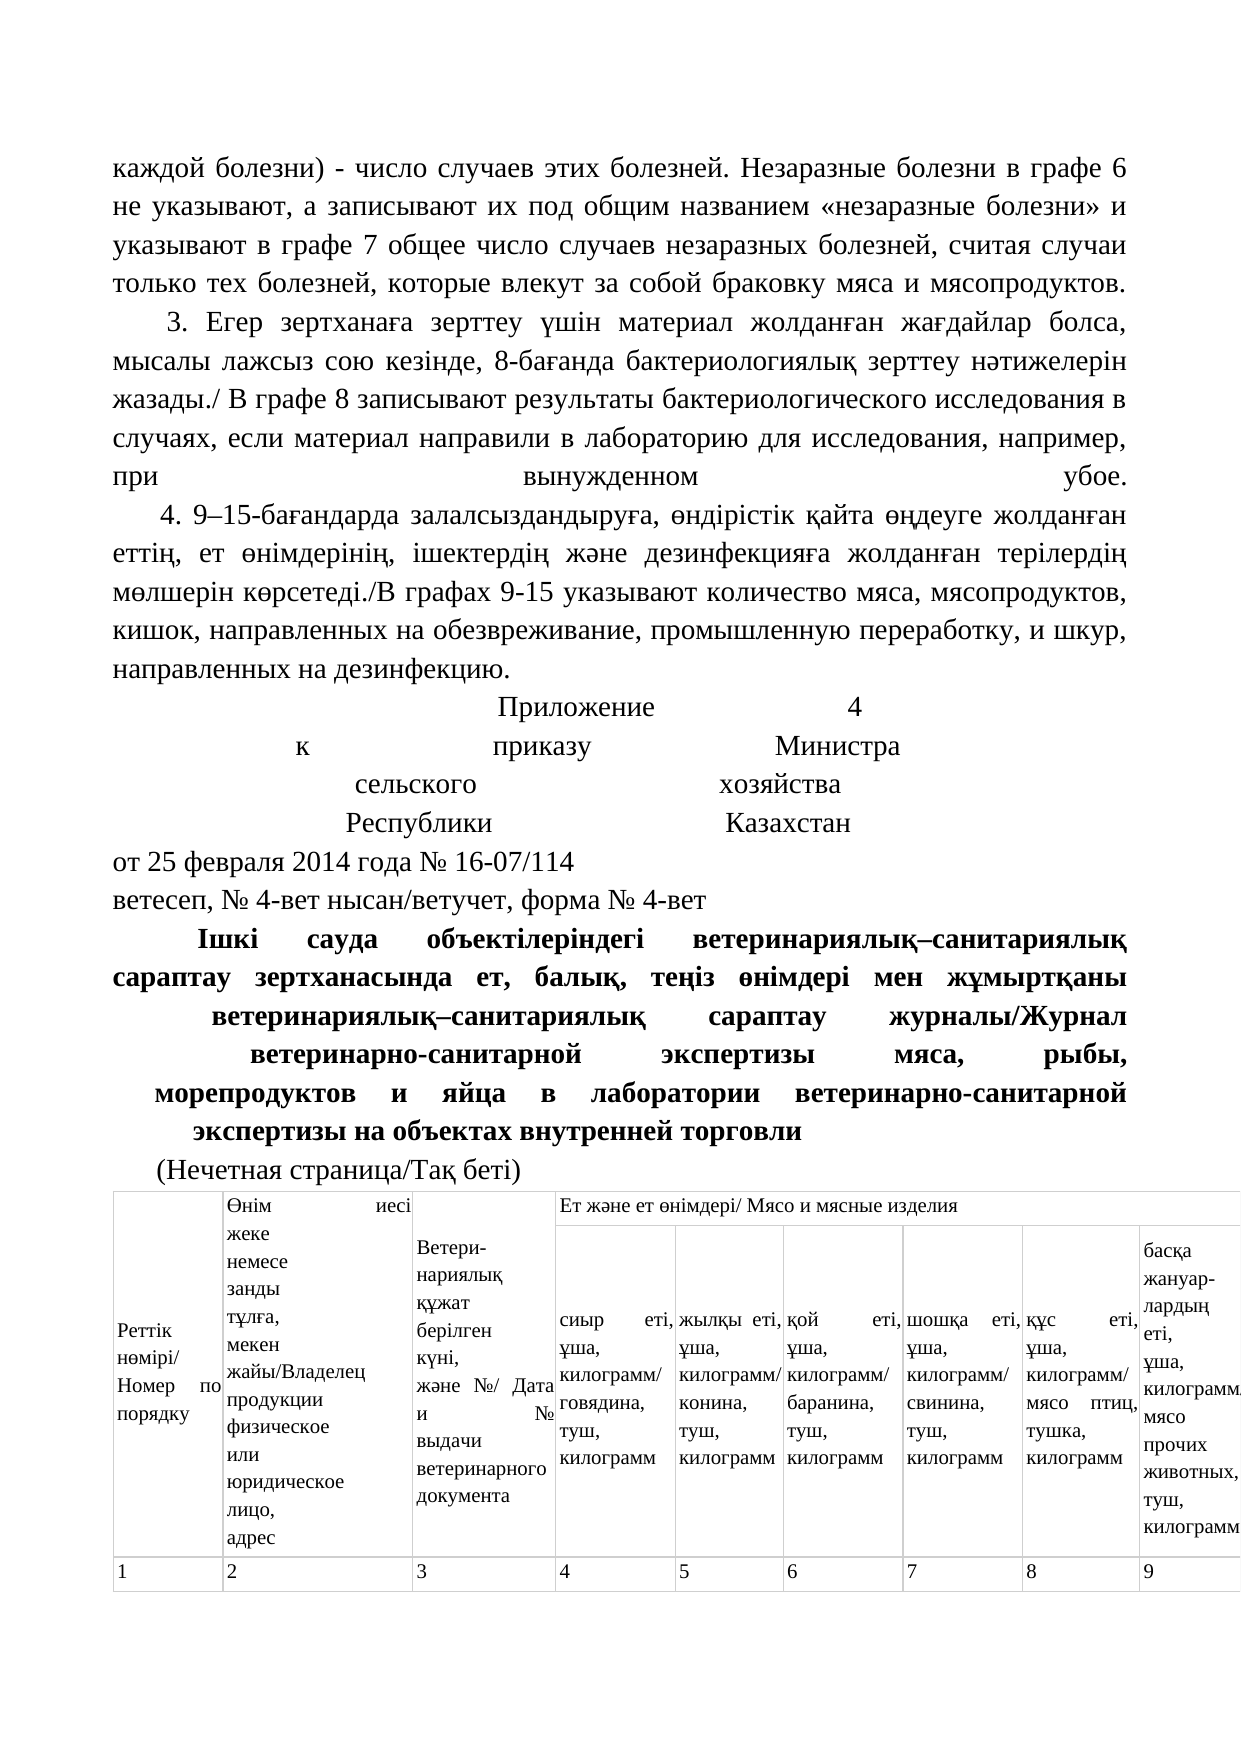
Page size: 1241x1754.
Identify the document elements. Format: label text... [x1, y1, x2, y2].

table_cell 4 [556, 1558, 675, 1591]
table_header Реттiк нөмірi/ Номер по порядку [114, 1192, 222, 1556]
table_header Ветери- нариялық құжат берілген күні, және №/ Дата и № выдачи ветеринарного документа [413, 1192, 555, 1556]
table_cell басқа жануар- лардың еті, ұша, килограмм/ мясо прочих животных, туш, килограмм [1140, 1226, 1240, 1556]
text Приложение 4 к приказу Министра сельского хозяйства Республики Казахстан от 25 февраля 2014 года № 16-07/114 [112, 689, 1128, 877]
table_cell жылқы еті, ұша, килограмм/ конина, туш, килограмм [676, 1226, 783, 1556]
table_cell 3 [413, 1558, 555, 1591]
table_cell шошқа еті, ұша, килограмм/ свинина, туш, килограмм [904, 1226, 1022, 1556]
table_header Өнім иесі жеке немесе занды тұлға, мекен жайы/Владелец продукции физическое или юридическое лицо, адрес [224, 1192, 412, 1556]
text Ішкi сауда объектiлерiндегi ветеринариялық–санитариялық сараптау зертханасында ет, балық, теңiз өнiмдерi мен жұмыртқаны ветеринариялық–санитариялық сараптау журналы/Журнал ветеринарно-санитарной экспертизы мяса, рыбы, морепродуктов и яйца в лаборатории ветеринарно-санитарной экспертизы на объектах внутренней торговли [112, 921, 1128, 1147]
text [112, 150, 1128, 684]
table_cell 1 [114, 1558, 222, 1591]
table_cell 7 [904, 1558, 1022, 1591]
table_header Ет және ет өнімдері/ Мясо и мясные изделия [556, 1192, 1240, 1225]
text ветесеп, № 4-вет нысан/ветучет, форма № 4-вет [112, 882, 1128, 916]
table_cell құс еті, ұша, килограмм/ мясо птиц, тушка, килограмм [1023, 1226, 1139, 1556]
table_cell 6 [784, 1558, 902, 1591]
table_cell 2 [224, 1558, 412, 1591]
table_cell 8 [1023, 1558, 1139, 1591]
table_cell 9 [1140, 1558, 1240, 1591]
text (Нечетная страница/Тақ бетi) [112, 1152, 1128, 1186]
table_cell қой еті, ұша, килограмм/ баранина, туш, килограмм [784, 1226, 902, 1556]
table_cell сиыр еті, ұша, килограмм/ говядина, туш, килограмм [556, 1226, 675, 1556]
table_cell 5 [676, 1558, 783, 1591]
